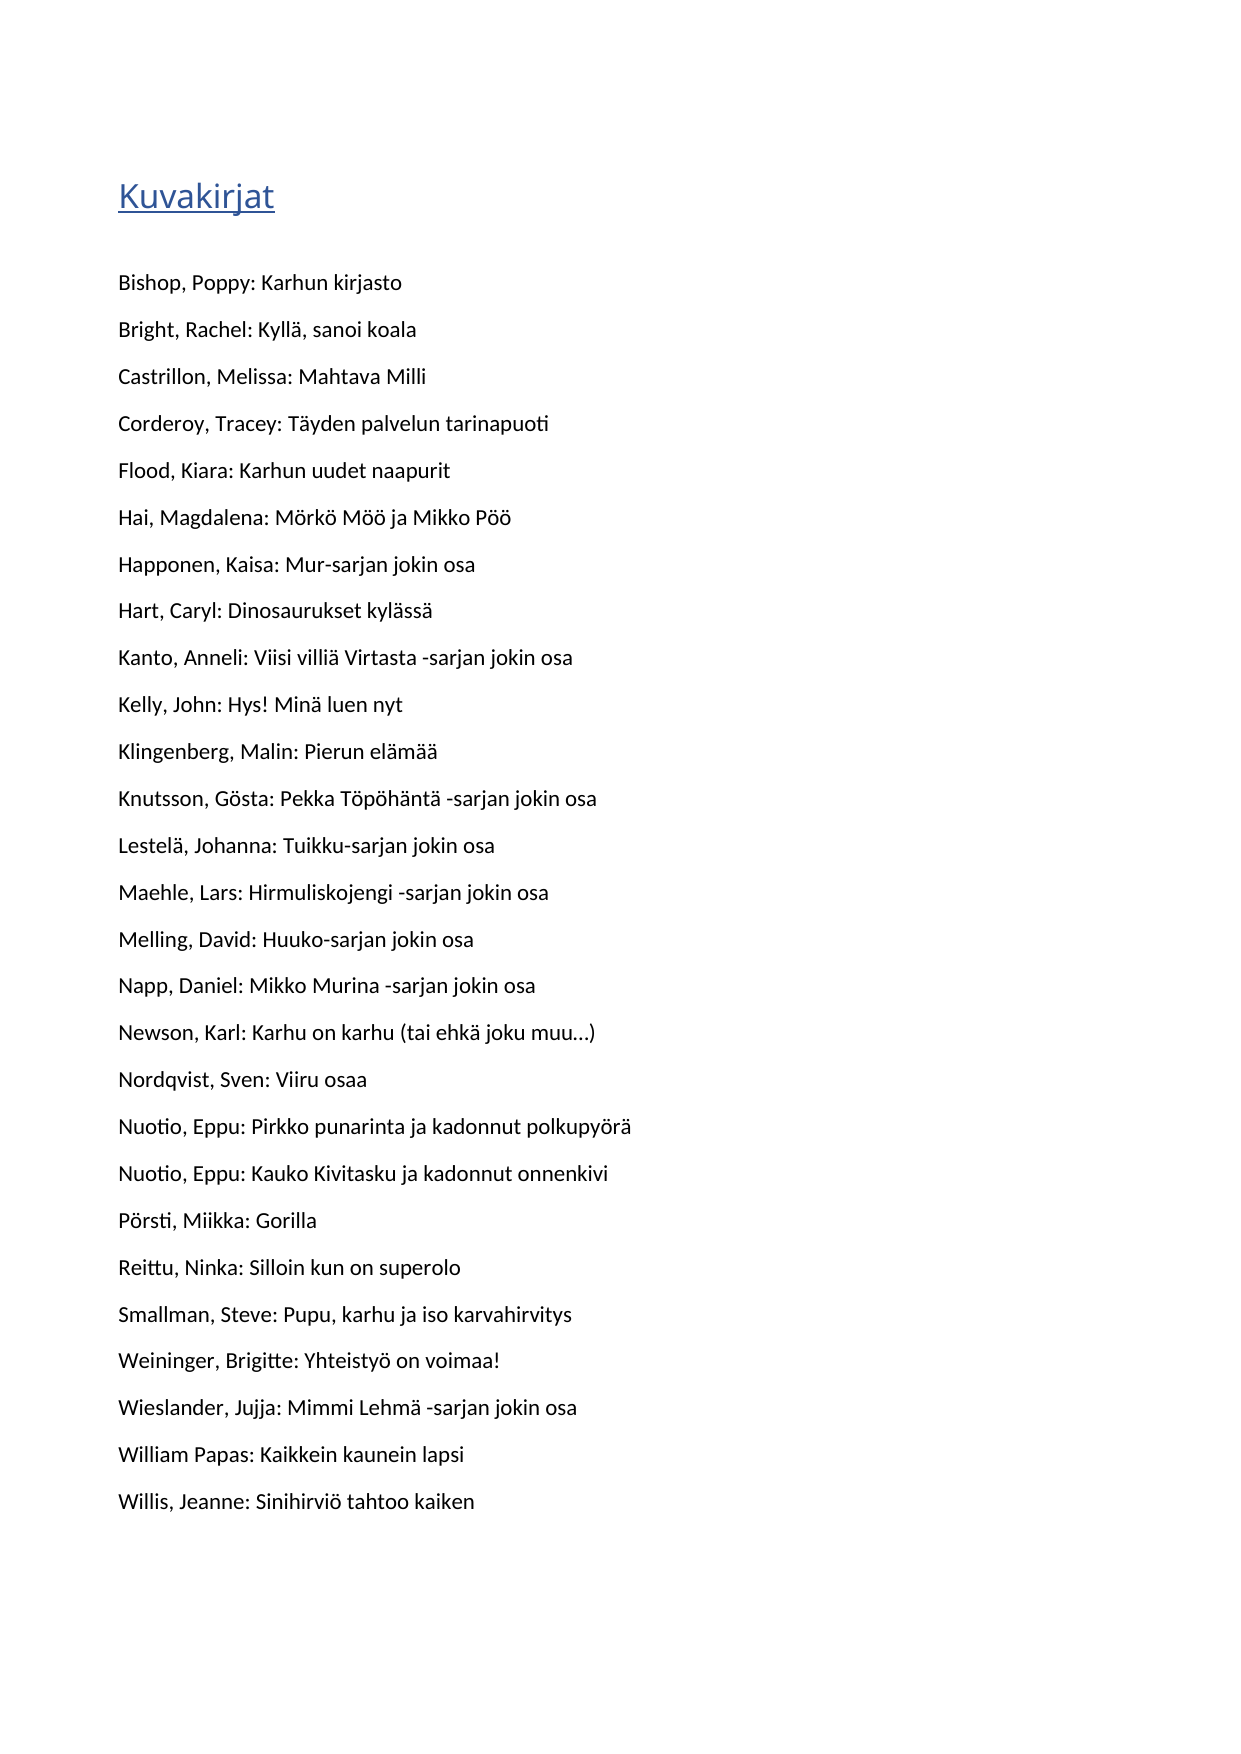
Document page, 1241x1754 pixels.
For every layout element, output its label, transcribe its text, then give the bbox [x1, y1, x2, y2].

text Napp, Daniel: Mikko Murina -sarjan jokin osa [118, 972, 1122, 999]
text Willis, Jeanne: Sinihirviö tahtoo kaiken [118, 1487, 1122, 1515]
text Hart, Caryl: Dinosaurukset kylässä [118, 597, 1122, 624]
text Lestelä, Johanna: Tuikku-sarjan jokin osa [118, 831, 1122, 859]
text Knutsson, Gösta: Pekka Töpöhäntä -sarjan jokin osa [118, 784, 1122, 812]
text Nuotio, Eppu: Kauko Kivitasku ja kadonnut onnenkivi [118, 1159, 1122, 1187]
text Hai, Magdalena: Mörkö Möö ja Mikko Pöö [118, 503, 1122, 531]
text William Papas: Kaikkein kaunein lapsi [118, 1440, 1122, 1468]
text Smallman, Steve: Pupu, karhu ja iso karvahirvitys [118, 1300, 1122, 1328]
text Nuotio, Eppu: Pirkko punarinta ja kadonnut polkupyörä [118, 1112, 1122, 1140]
text Nordqvist, Sven: Viiru osaa [118, 1065, 1122, 1093]
text Kanto, Anneli: Viisi villiä Virtasta -sarjan jokin osa [118, 643, 1122, 671]
text Kelly, John: Hys! Minä luen nyt [118, 690, 1122, 718]
text Maehle, Lars: Hirmuliskojengi -sarjan jokin osa [118, 878, 1122, 906]
text Melling, David: Huuko-sarjan jokin osa [118, 925, 1122, 953]
text Newson, Karl: Karhu on karhu (tai ehkä joku muu…) [118, 1018, 1122, 1046]
text Castrillon, Melissa: Mahtava Milli [118, 362, 1122, 390]
text Weininger, Brigitte: Yhteistyö on voimaa! [118, 1347, 1122, 1374]
text Reittu, Ninka: Silloin kun on superolo [118, 1253, 1122, 1281]
text Happonen, Kaisa: Mur-sarjan jokin osa [118, 550, 1122, 578]
text Corderoy, Tracey: Täyden palvelun tarinapuoti [118, 409, 1122, 437]
text Flood, Kiara: Karhun uudet naapurit [118, 456, 1122, 484]
text Bright, Rachel: Kyllä, sanoi koala [118, 315, 1122, 343]
text Wieslander, Jujja: Mimmi Lehmä -sarjan jokin osa [118, 1393, 1122, 1421]
text Bishop, Poppy: Karhun kirjasto [118, 268, 1122, 296]
text Pörsti, Miikka: Gorilla [118, 1206, 1122, 1234]
text Klingenberg, Malin: Pierun elämää [118, 737, 1122, 765]
subtitle Kuvakirjat [118, 173, 1122, 218]
